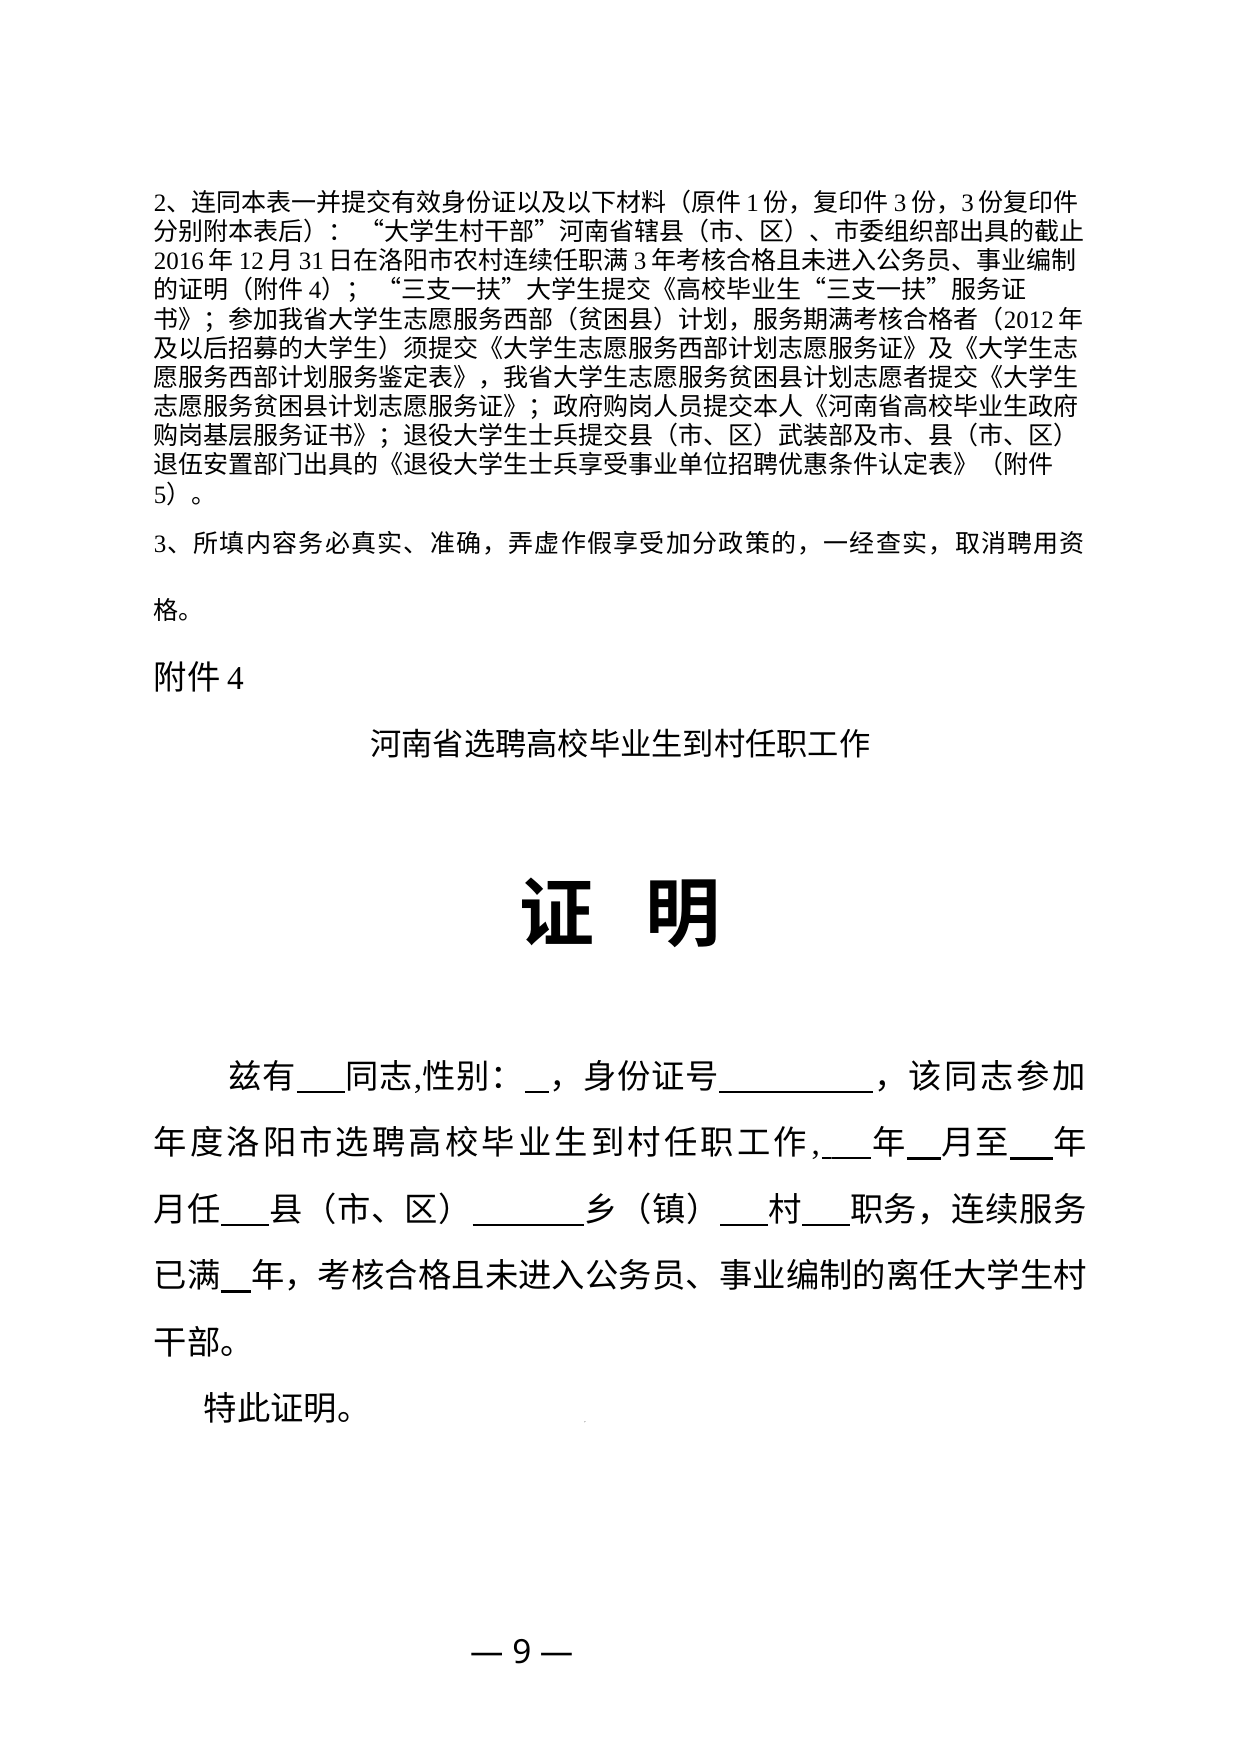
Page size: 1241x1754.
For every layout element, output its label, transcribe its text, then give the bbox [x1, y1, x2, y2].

text 3、所填内容务必真实、准确，弄虚作假享受加分政策的，一经查实，取消聘用资格。 [153, 509, 1087, 642]
text 兹有 同志,性别： ，身份证号 ，该同志参加 年度洛阳市选聘高校毕业生到村任职工作, 年 月至 年 月任 县（市、区） 乡（镇） 村 职务，连续服务已满 年，考核合格且未进入公务员、事业编制的离任大学生村干部。 [153, 1041, 1087, 1373]
text 2、连同本表一并提交有效身份证以及以下材料（原件1份，复印件3份，3份复印件分别附本表后）： “大学生村干部”河南省辖县（市、区）、市委组织部出具的截止2016年12月31日在洛阳市农村连续任职满3年考核合格且未进入公务员、事业编制的证明（附件4）； “三支一扶”大学生提交《高校毕业生“三支一扶”服务证书》；参加我省大学生志愿服务西部（贫困县）计划，服务期满考核合格者（2012年及以后招募的大学生）须提交《大学生志愿服务西部计划志愿服务证》及《大学生志愿服务西部计划服务鉴定表》，我省大学生志愿服务贫困县计划志愿者提交《大学生志愿服务贫困县计划志愿服务证》；政府购岗人员提交本人《河南省高校毕业生政府购岗基层服务证书》；退役大学生士兵提交县（市、区）武装部及市、县（市、区）退伍安置部门出具的《退役大学生士兵享受事业单位招聘优惠条件认定表》（附件5）。 [153, 188, 1087, 509]
text 证 明 [153, 841, 1087, 974]
text 附件4 [153, 642, 1087, 708]
text 河南省选聘高校毕业生到村任职工作 [153, 708, 1087, 775]
text 特此证明。 [153, 1373, 1087, 1439]
